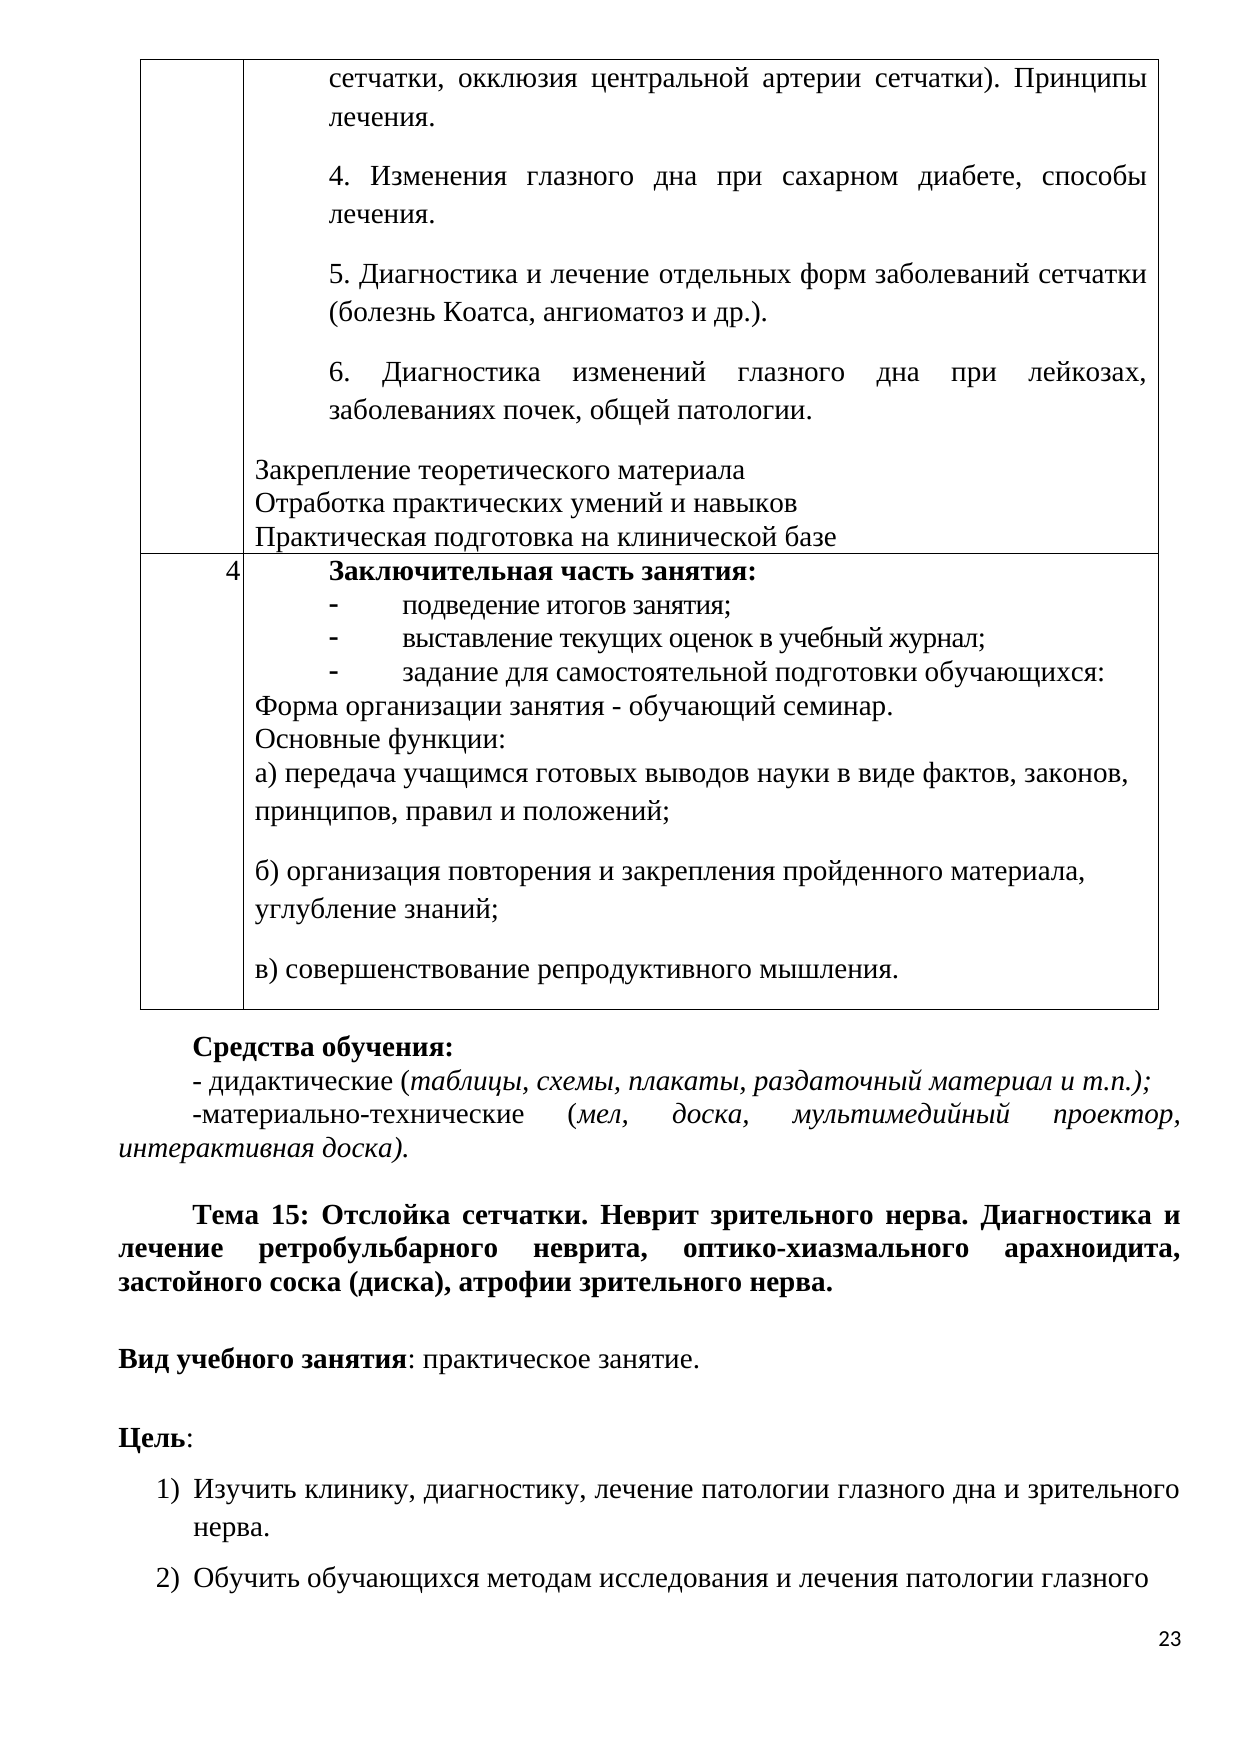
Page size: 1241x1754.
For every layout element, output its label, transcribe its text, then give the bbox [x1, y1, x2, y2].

text Вид учебного занятия: практическое занятие. [118, 1341, 1181, 1374]
text Цель: [118, 1420, 1181, 1453]
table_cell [244, 60, 1158, 552]
text -материально-технические (мел, доска, мультимедийный проектор, интерактивная доска). [118, 1096, 1181, 1163]
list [156, 1560, 1181, 1594]
text Средства обучения: [118, 1029, 1181, 1063]
text Тема 15: Отслойка сетчатки. Неврит зрительного нерва. Диагностика и лечение ретробульбарного неврита, оптико-хиазмального арахноидита, застойного соска (диска), атрофии зрительного нерва. [118, 1197, 1181, 1298]
table_cell Заключительная часть занятия: подведение итогов занятия; выставление текущих оценок в учебный журнал; задание для самостоятельной подготовки обучающихся: Форма организации занятия - обучающий семинар. Основные функции: а) передача учащимся готовых выводов науки в виде фактов, законов, принципов, правил и положений; б) организация повторения и закрепления пройденного материала, углубление знаний; в) совершенствование репродуктивного мышления. [244, 554, 1158, 1009]
list Изучить клинику, диагностику, лечение патологии глазного дна и зрительного нерва. [156, 1471, 1181, 1543]
text - дидактические (таблицы, схемы, плакаты, раздаточный материал и т.п.); [118, 1063, 1181, 1096]
table_cell 4 [141, 554, 243, 1009]
table_cell 3 [141, 60, 243, 552]
